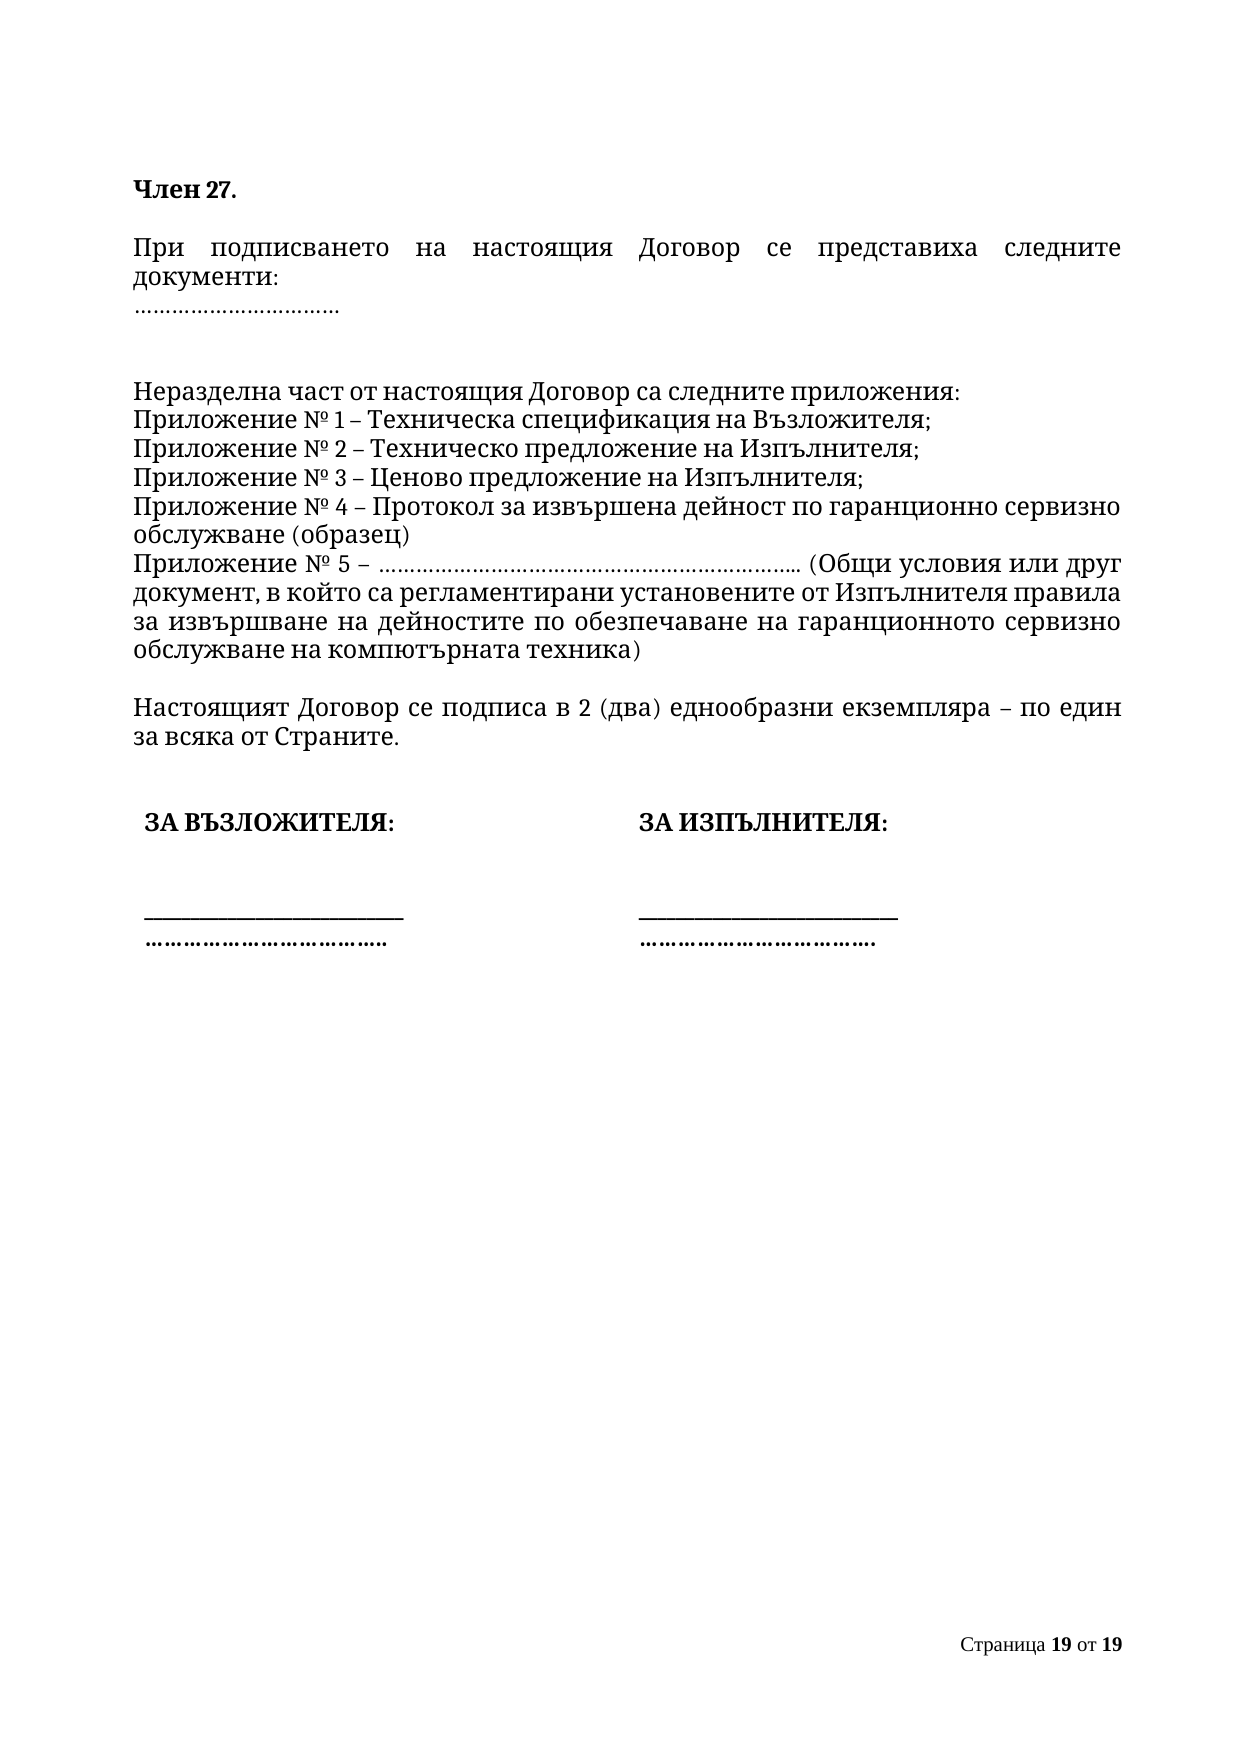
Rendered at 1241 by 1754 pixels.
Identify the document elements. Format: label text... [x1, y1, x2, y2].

text Приложение № 5 – ………………………………………………………….. (Общи условия или друг документ, в който са регламентирани установените от Изпълнителя правила за извършване на дейностите по обезпечаване на гаранционното сервизно обслужване на компютърната техника) [133, 550, 1122, 665]
text Приложение № 3 – Ценово предложение на Изпълнителя; [133, 464, 1122, 493]
text Настоящият Договор се подписа в 2 (два) еднообразни екземпляра – по един за всяка от Страните. [133, 694, 1122, 751]
text Член 27. [133, 176, 1122, 205]
text Приложение № 1 – Техническа спецификация на Възложителя; [133, 406, 1122, 435]
text Приложение № 4 – Протокол за извършена дейност по гаранционно сервизно обслужване (образец) [133, 493, 1122, 550]
text Приложение № 2 – Техническо предложение на Изпълнителя; [133, 435, 1122, 464]
text …………………………… [133, 291, 1122, 320]
text При подписването на настоящия Договор се представиха следните документи: [133, 234, 1122, 291]
table_header ЗА ИЗПЪЛНИТЕЛЯ: ____________________________ ………………………………. [628, 809, 1122, 981]
text Неразделна част от настоящия Договор са следните приложения: [133, 378, 1122, 406]
table_header ЗА ВЪЗЛОЖИТЕЛЯ: ____________________________ ……………………………….. [133, 809, 627, 981]
